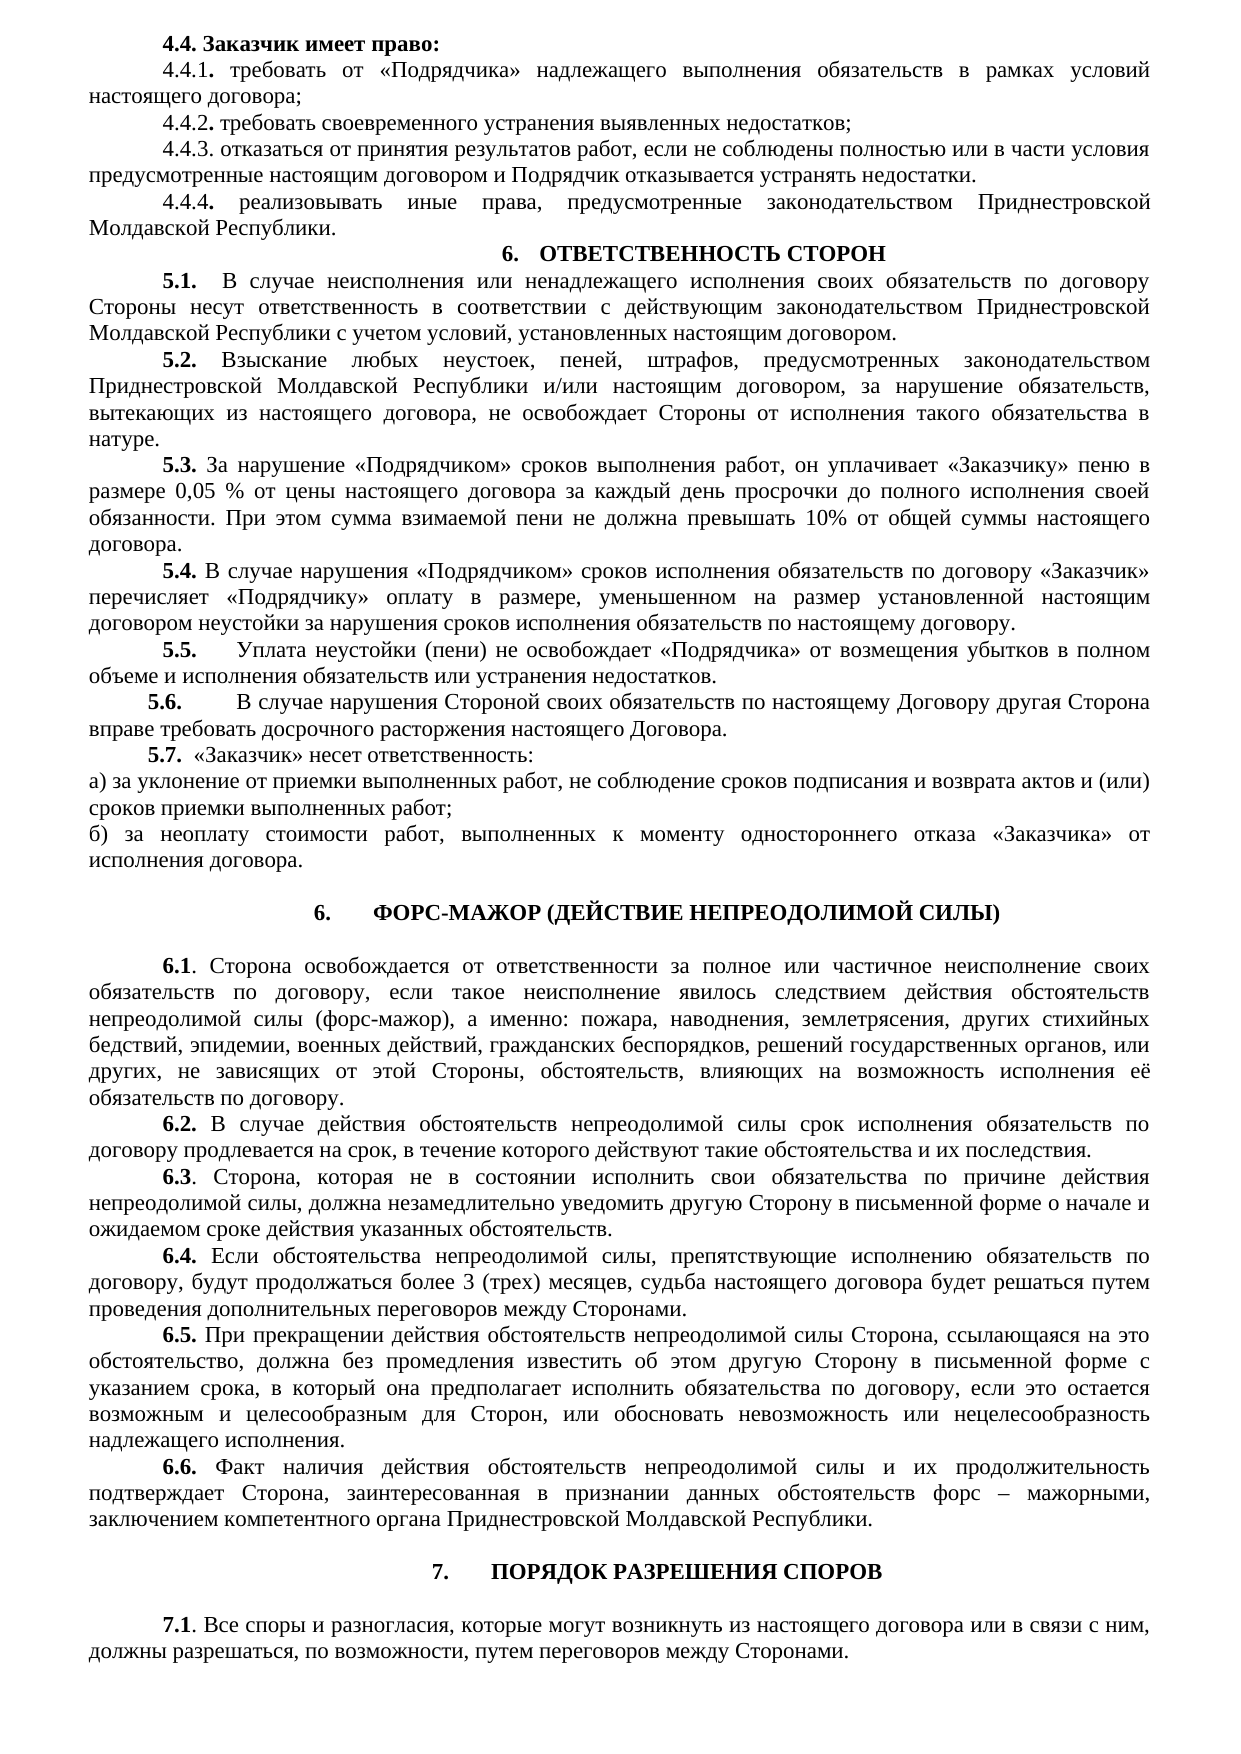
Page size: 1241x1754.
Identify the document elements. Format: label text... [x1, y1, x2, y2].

text 4.4. Заказчик имеет право: [89, 29, 1152, 56]
list 4.4.3. отказаться от принятия результатов работ, если не соблюдены полностью или в части условия предусмотренные настоящим договором и Подрядчик отказывается устранять недостатки. [89, 135, 1152, 188]
text 5.4. В случае нарушения «Подрядчиком» сроков исполнения обязательств по договору «Заказчик» перечисляет «Подрядчику» оплату в размере, уменьшенном на размер установленной настоящим договором неустойки за нарушения сроков исполнения обязательств по настоящему договору. [89, 557, 1152, 636]
text 4.4.1. требовать от «Подрядчика» надлежащего выполнения обязательств в рамках условий настоящего договора; [89, 56, 1152, 109]
text 5.1. В случае неисполнения или ненадлежащего исполнения своих обязательств по договору Стороны несут ответственность в соответствии с действующим законодательством Приднестровской Молдавской Республики с учетом условий, установленных настоящим договором. [89, 267, 1152, 346]
text 6.5. При прекращении действия обстоятельств непреодолимой силы Сторона, ссылающаяся на это обстоятельство, должна без промедления известить об этом другую Сторону в письменной форме с указанием срока, в который она предполагает исполнить обязательства по договору, если это остается возможным и целесообразным для Сторон, или обосновать невозможность или нецелесообразность надлежащего исполнения. [89, 1321, 1152, 1453]
list ФОРС-МАЖОР (ДЕЙСТВИЕ НЕПРЕОДОЛИМОЙ СИЛЫ) [89, 899, 1152, 926]
list ПОРЯДОК РАЗРЕШЕНИЯ СПОРОВ [89, 1558, 1152, 1584]
text 6.1. Сторона освобождается от ответственности за полное или частичное неисполнение своих обязательств по договору, если такое неисполнение явилось следствием действия обстоятельств непреодолимой силы (форс-мажор), а именно: пожара, наводнения, землетрясения, других стихийных бедствий, эпидемии, военных действий, гражданских беспорядков, решений государственных органов, или других, не зависящих от этой Стороны, обстоятельств, влияющих на возможность исполнения её обязательств по договору. [89, 952, 1152, 1110]
list ОТВЕТСТВЕННОСТЬ СТОРОН [236, 240, 1152, 267]
list 4.4.4. реализовывать иные права, предусмотренные законодательством Приднестровской Молдавской Республики. [89, 188, 1152, 240]
text а) за уклонение от приемки выполненных работ, не соблюдение сроков подписания и возврата актов и (или) сроков приемки выполненных работ; [89, 767, 1152, 820]
text 6.3. Сторона, которая не в состоянии исполнить свои обязательства по причине действия непреодолимой силы, должна незамедлительно уведомить другую Сторону в письменной форме о начале и ожидаемом сроке действия указанных обстоятельств. [89, 1163, 1152, 1242]
text 5.7. «Заказчик» несет ответственность: [89, 741, 1152, 767]
text 5.2. Взыскание любых неустоек, пеней, штрафов, предусмотренных законодательством Приднестровской Молдавской Республики и/или настоящим договором, за нарушение обязательств, вытекающих из настоящего договора, не освобождает Стороны от исполнения такого обязательства в натуре. [89, 346, 1152, 451]
text б) за неоплату стоимости работ, выполненных к моменту одностороннего отказа «Заказчика» от исполнения договора. [89, 820, 1152, 873]
text 6.2. В случае действия обстоятельств непреодолимой силы срок исполнения обязательств по договору продлевается на срок, в течение которого действуют такие обстоятельства и их последствия. [89, 1110, 1152, 1163]
list Уплата неустойки (пени) не освобождает «Подрядчика» от возмещения убытков в полном объеме и исполнения обязательств или устранения недостатков. [89, 636, 1152, 688]
list 5.3. За нарушение «Подрядчиком» сроков выполнения работ, он уплачивает «Заказчику» пеню в размере 0,05 % от цены настоящего договора за каждый день просрочки до полного исполнения своей обязанности. При этом сумма взимаемой пени не должна превышать 10% от общей суммы настоящего договора. [89, 451, 1152, 557]
text 6.6. Факт наличия действия обстоятельств непреодолимой силы и их продолжительность подтверждает Сторона, заинтересованная в признании данных обстоятельств форс – мажорными, заключением компетентного органа Приднестровской Молдавской Республики. [89, 1453, 1152, 1532]
text 6.4. Если обстоятельства непреодолимой силы, препятствующие исполнению обязательств по договору, будут продолжаться более 3 (трех) месяцев, судьба настоящего договора будет решаться путем проведения дополнительных переговоров между Сторонами. [89, 1242, 1152, 1321]
text 7.1. Все споры и разногласия, которые могут возникнуть из настоящего договора или в связи с ним, должны разрешаться, по возможности, путем переговоров между Сторонами. [89, 1611, 1152, 1663]
list В случае нарушения Стороной своих обязательств по настоящему Договору другая Сторона вправе требовать досрочного расторжения настоящего Договора. [89, 688, 1152, 741]
list 4.4.2. требовать своевременного устранения выявленных недостатков; [89, 109, 1152, 135]
